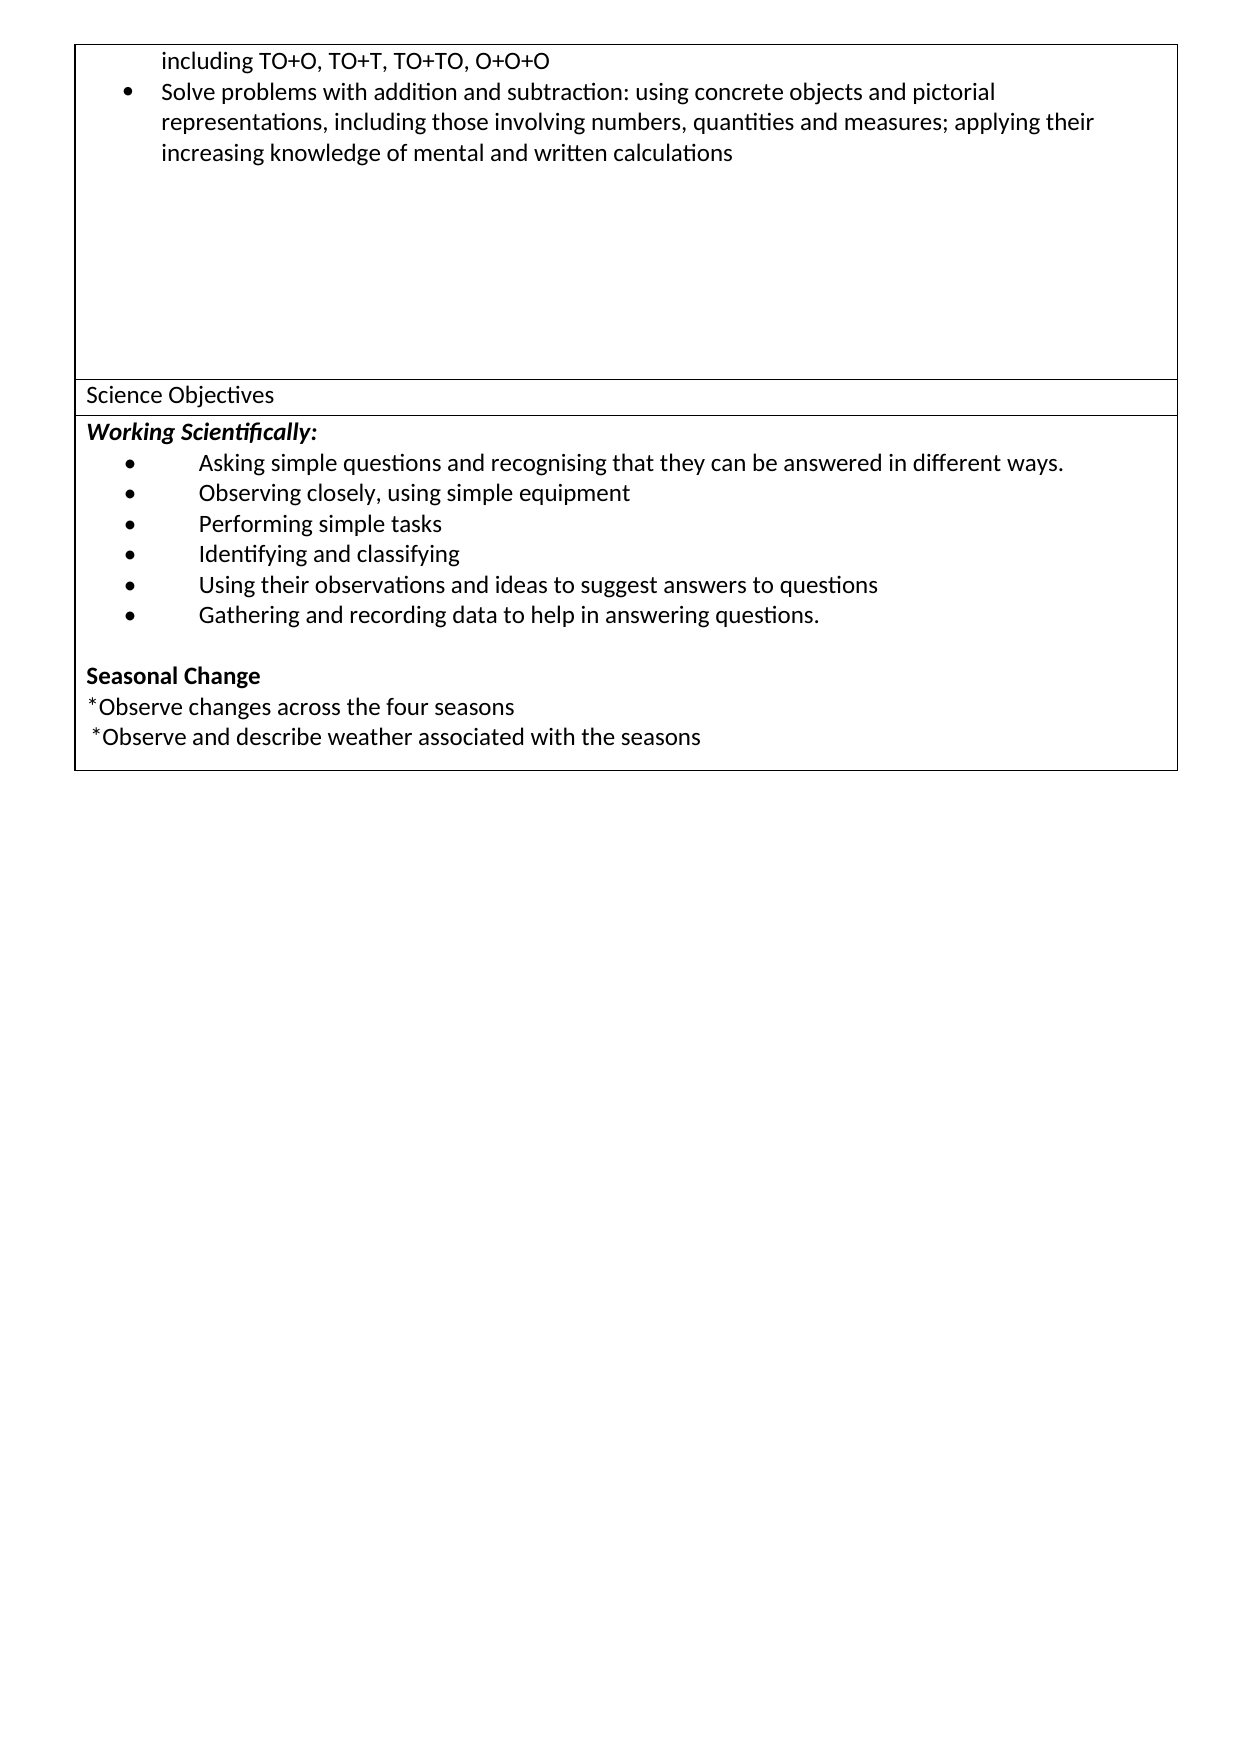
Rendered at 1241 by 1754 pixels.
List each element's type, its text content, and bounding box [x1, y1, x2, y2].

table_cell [76, 45, 1177, 379]
table_cell Science Objectives [76, 380, 1177, 415]
table_cell Working Scientifically: Asking simple questions and recognising that they can be answered in different ways. Observing closely, using simple equipment Performing simple tasks Identifying and classifying Using their observations and ideas to suggest answers to questions Gathering and recording data to help in answering questions. Seasonal Change *Observe changes across the four seasons *Observe and describe weather associated with the seasons [76, 416, 1177, 770]
